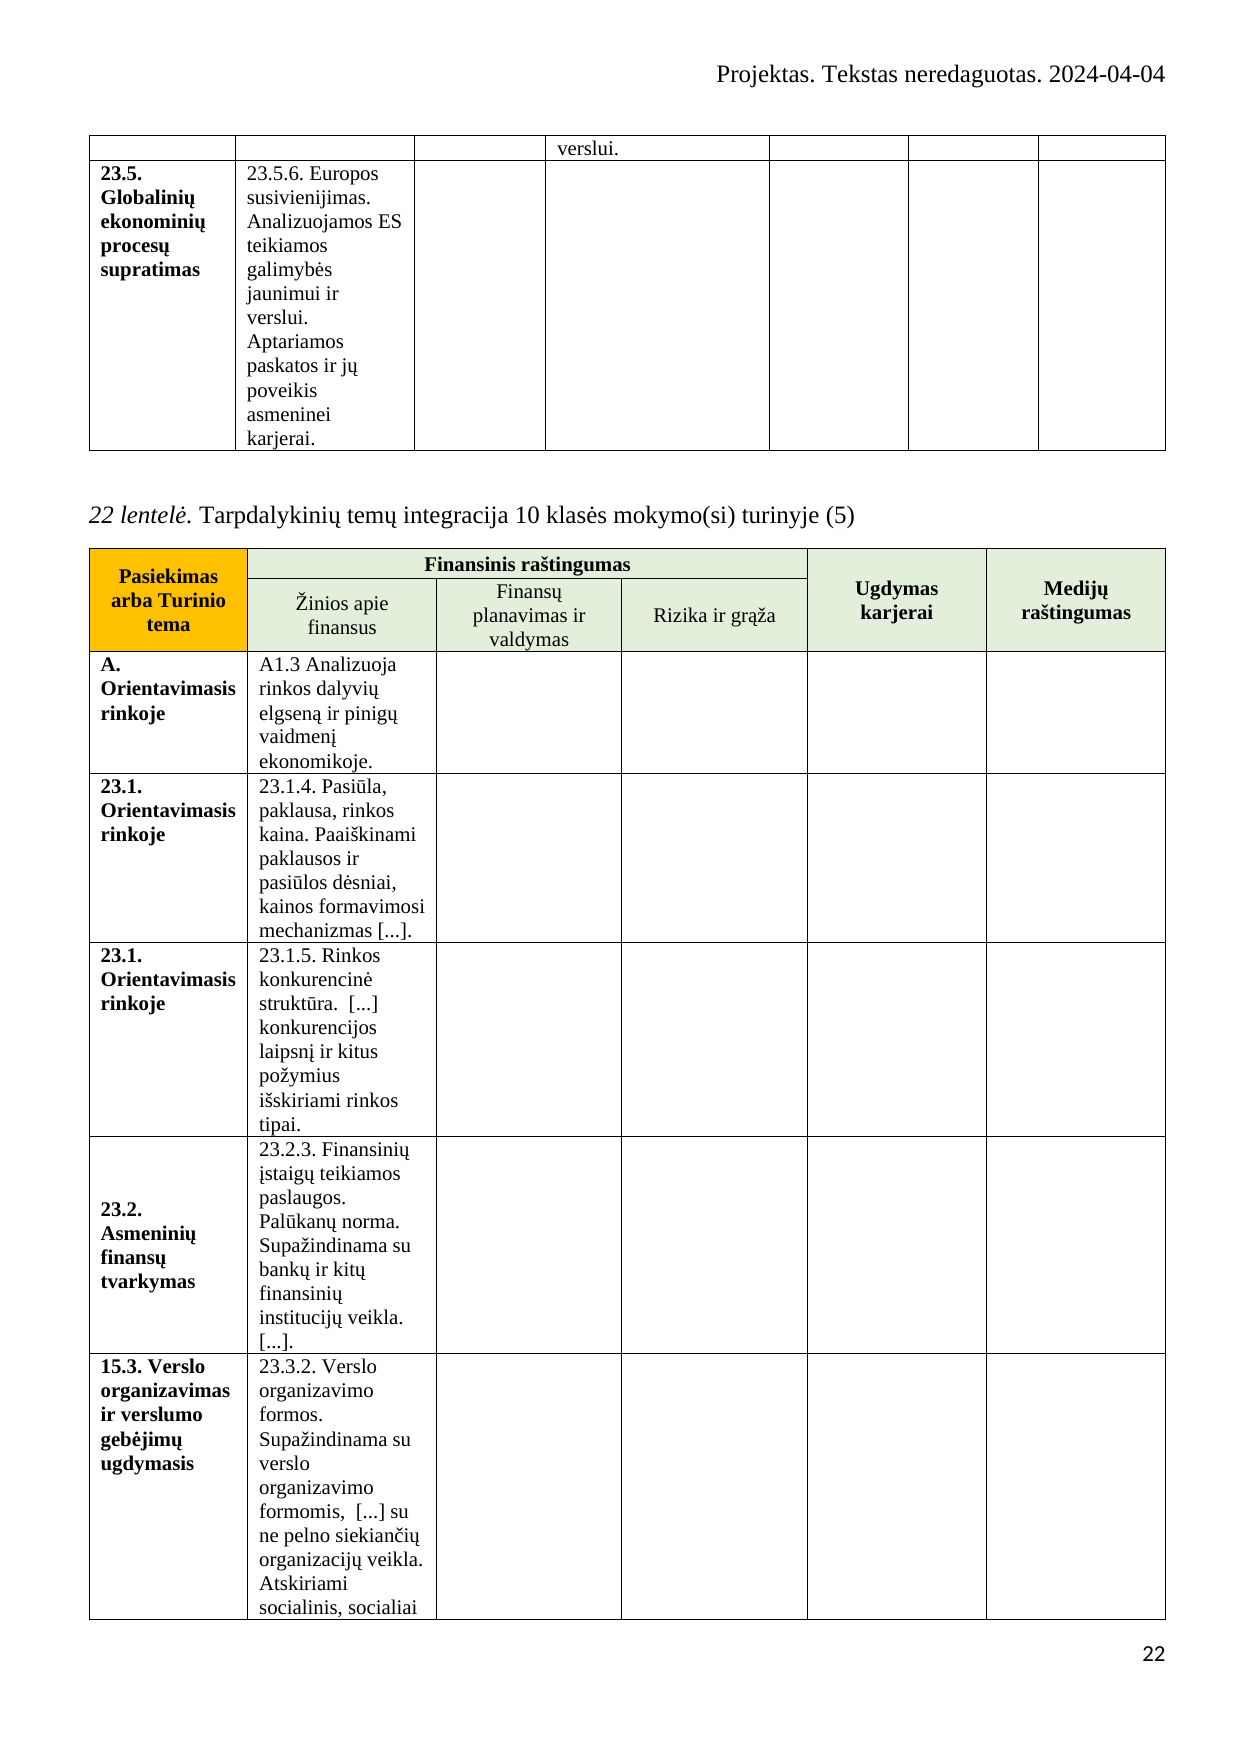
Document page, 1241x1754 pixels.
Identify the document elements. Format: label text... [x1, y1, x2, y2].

table_cell [1039, 136, 1165, 160]
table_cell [90, 1354, 247, 1619]
table_cell [808, 1137, 986, 1353]
table_cell Finansų planavimas ir valdymas [437, 579, 621, 651]
table_cell [909, 136, 1038, 160]
table_cell [808, 774, 986, 942]
table_cell [622, 1137, 807, 1353]
table_cell A. Orientavimasis rinkoje [90, 652, 247, 773]
table_cell [622, 943, 807, 1136]
table_cell [437, 1137, 621, 1353]
table_cell [987, 1354, 1165, 1619]
table_cell 23.2. Asmeninių finansų tvarkymas [90, 1137, 247, 1353]
table_cell [236, 136, 414, 160]
table_cell [987, 652, 1165, 773]
table_cell [415, 136, 545, 160]
table_cell 23.1. Orientavimasis rinkoje [90, 774, 247, 942]
table_cell 23.5. Globalinių ekonominių procesų supratimas [90, 161, 235, 450]
table_cell [808, 943, 986, 1136]
table_header Finansinis raštingumas [248, 549, 807, 578]
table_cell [248, 1354, 436, 1619]
table_cell Rizika ir grąža [622, 579, 807, 651]
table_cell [546, 136, 769, 160]
table_cell [437, 774, 621, 942]
table_cell [546, 161, 769, 450]
table_cell [437, 1354, 621, 1619]
table_cell [808, 1354, 986, 1619]
text 22 lentelė. Tarpdalykinių temų integracija 10 klasės mokymo(si) turinyje (5) [88, 500, 1165, 529]
table_cell [622, 774, 807, 942]
table_header Medijų raštingumas [987, 549, 1165, 651]
table_cell 23.1. Orientavimasis rinkoje [90, 943, 247, 1136]
table_header Pasiekimas arba Turinio tema [90, 549, 247, 651]
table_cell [90, 136, 235, 160]
table_cell 23.2.3. Finansinių įstaigų teikiamos paslaugos. Palūkanų norma. Supažindinama su bankų ir kitų finansinių institucijų veikla. [...]. [248, 1137, 436, 1353]
table_cell 23.1.5. Rinkos konkurencinė struktūra. [...] konkurencijos laipsnį ir kitus požymius išskiriami rinkos tipai. [248, 943, 436, 1136]
table_cell 23.5.6. Europos susivienijimas. Analizuojamos ES teikiamos galimybės jaunimui ir verslui. Aptariamos paskatos ir jų poveikis asmeninei karjerai. [236, 161, 414, 450]
table_cell A1.3 Analizuoja rinkos dalyvių elgseną ir pinigų vaidmenį ekonomikoje. [248, 652, 436, 773]
table_cell [622, 652, 807, 773]
table_cell [909, 161, 1038, 450]
table_cell [808, 652, 986, 773]
table_cell [437, 652, 621, 773]
table_header Ugdymas karjerai [808, 549, 986, 651]
table_cell [415, 161, 545, 450]
table_cell [987, 774, 1165, 942]
table_cell [987, 943, 1165, 1136]
table_cell [987, 1137, 1165, 1353]
table_cell [770, 161, 908, 450]
table_cell Žinios apie finansus [248, 579, 436, 651]
table_cell [1039, 161, 1165, 450]
table_cell 23.1.4. Pasiūla, paklausa, rinkos kaina. Paaiškinami paklausos ir pasiūlos dėsniai, kainos formavimosi mechanizmas [...]. [248, 774, 436, 942]
table_cell [622, 1354, 807, 1619]
table_cell [437, 943, 621, 1136]
table_cell [770, 136, 908, 160]
